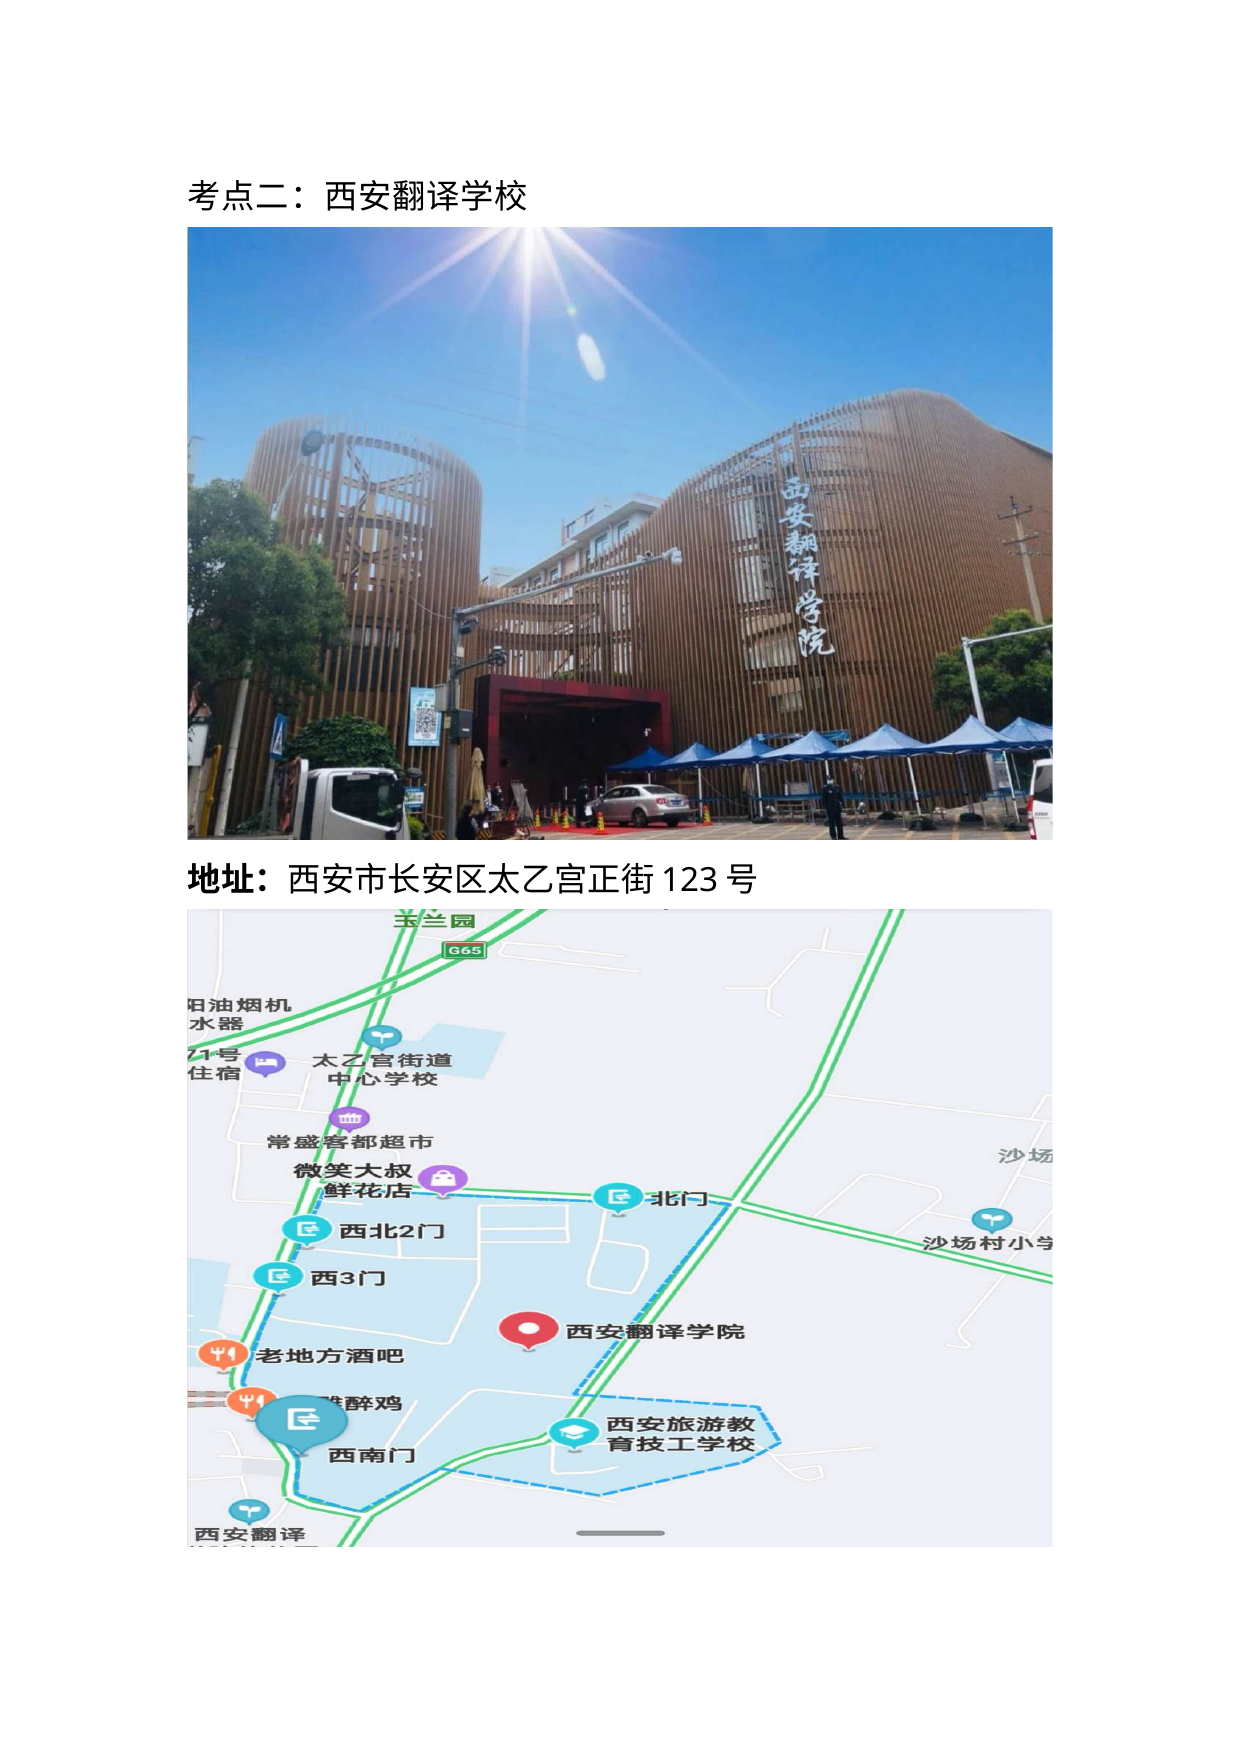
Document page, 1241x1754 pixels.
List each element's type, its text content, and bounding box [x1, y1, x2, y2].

text 考点二：西安翻译学校 [187, 162, 1053, 227]
picture [187, 227, 1053, 840]
text 地址：西安市长安区太乙宫正街123号 [187, 844, 1053, 909]
picture [187, 909, 1053, 1547]
